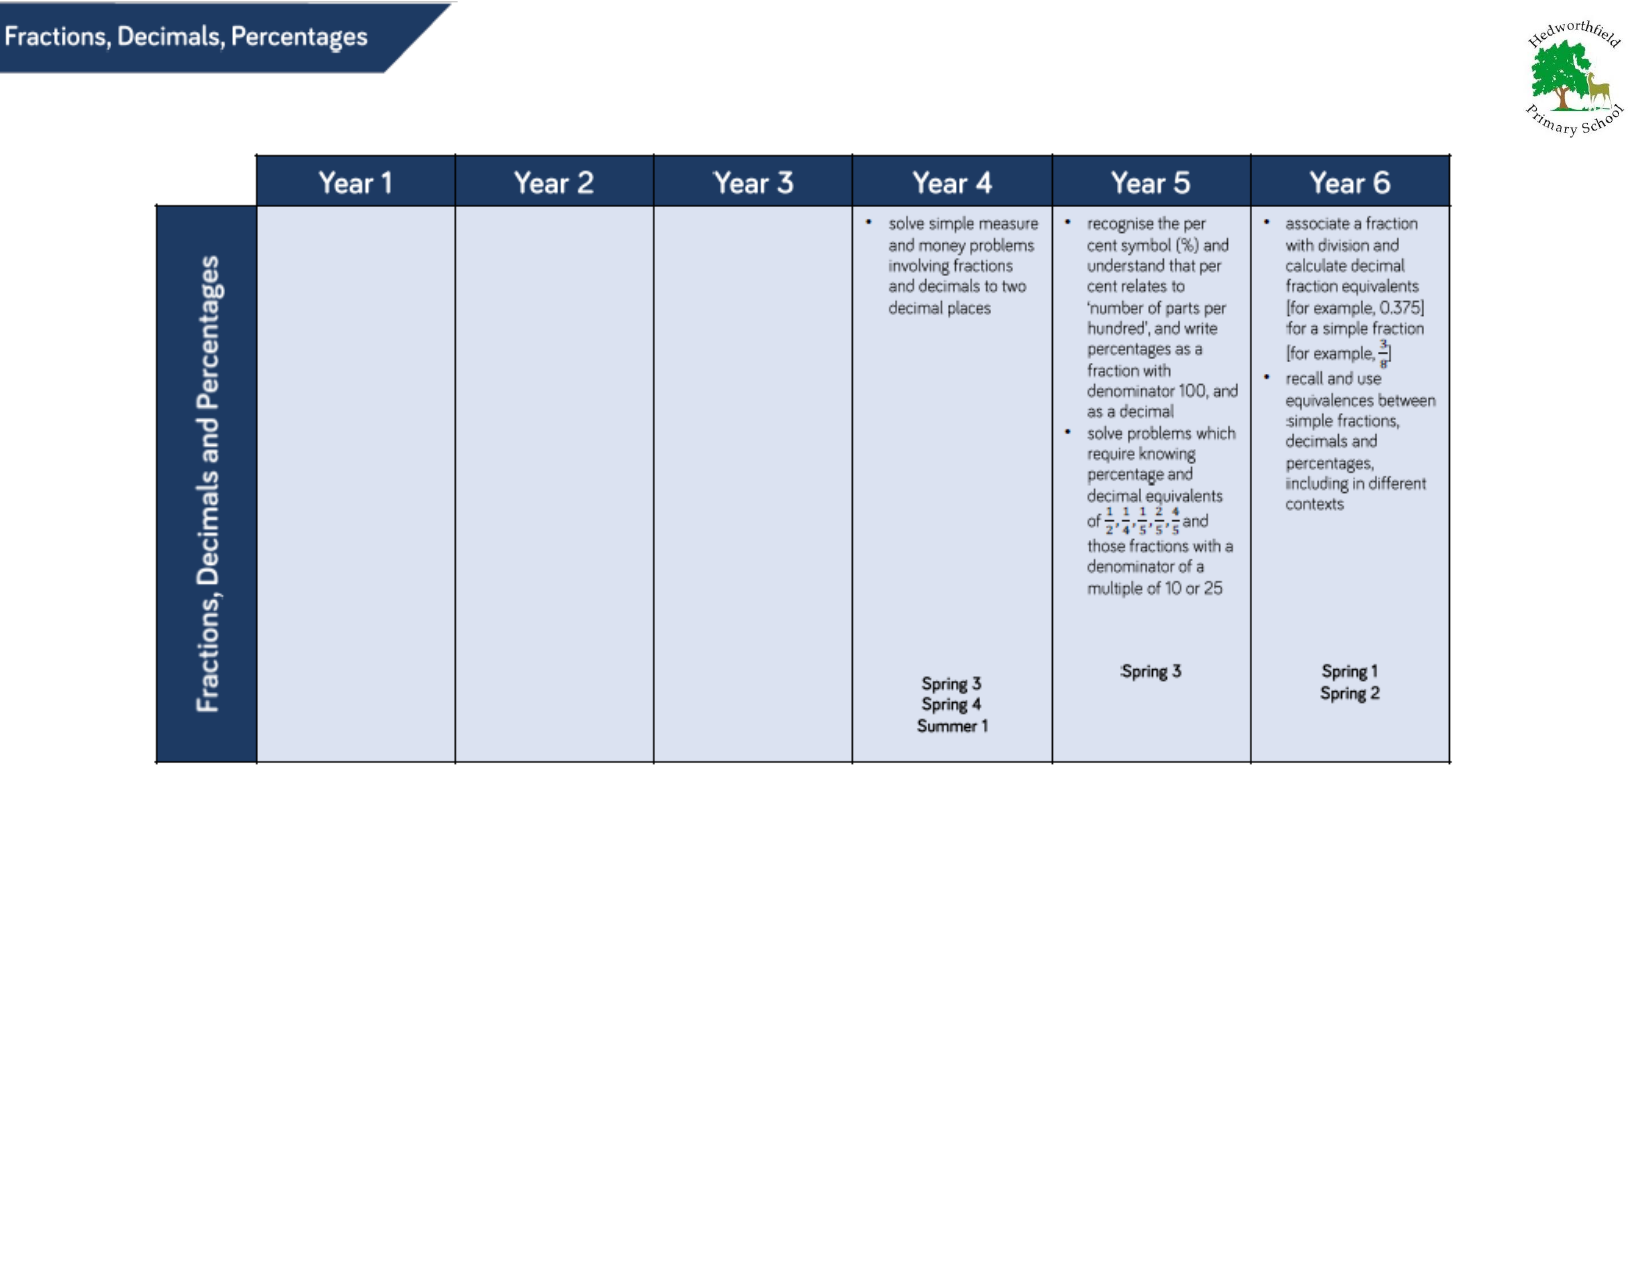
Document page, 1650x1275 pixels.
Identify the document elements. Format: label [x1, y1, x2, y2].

picture [0, 1, 458, 80]
picture [150, 150, 1463, 774]
